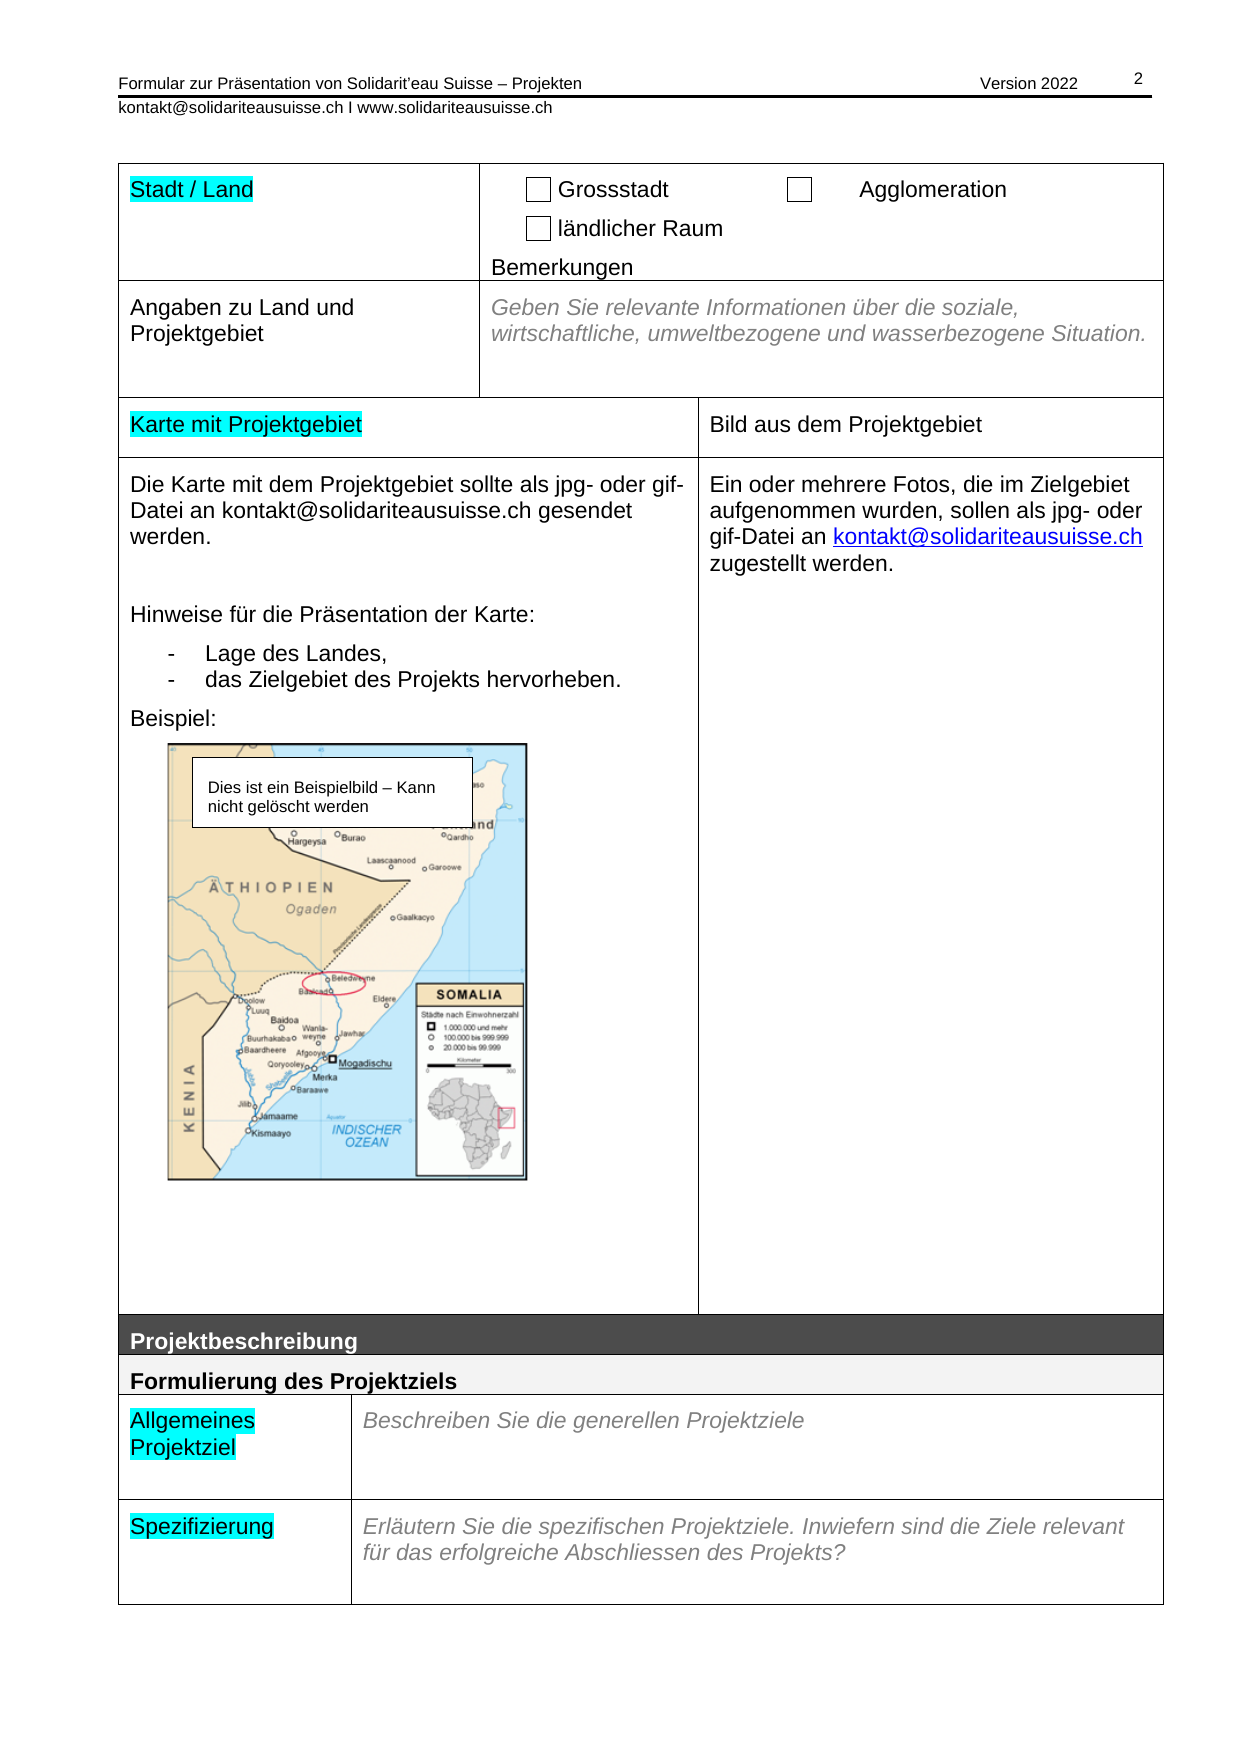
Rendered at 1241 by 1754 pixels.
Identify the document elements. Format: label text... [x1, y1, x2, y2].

table_cell Angaben zu Land und Projektgebiet [119, 281, 479, 397]
table_cell Allgemeines Projektziel [119, 1395, 351, 1499]
table_cell Grossstadt Agglomeration ländlicher Raum Bemerkungen [480, 164, 1163, 280]
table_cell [352, 1500, 1163, 1604]
table_cell Karte mit Projektgebiet [119, 398, 698, 457]
picture [167, 743, 531, 1183]
table_cell Geben Sie relevante Informationen über die soziale, wirtschaftliche, umweltbezogene und wasserbezogene Situation. [480, 281, 1163, 397]
table_cell Bild aus dem Projektgebiet [699, 398, 1163, 457]
table_cell Beschreiben Sie die generellen Projektziele [352, 1395, 1163, 1499]
table_cell Ein oder mehrere Fotos, die im Zielgebiet aufgenommen wurden, sollen als jpg- oder gif-Datei an kontakt@solidariteausuisse.ch zugestellt werden. [699, 458, 1163, 1314]
table_cell Formulierung des Projektziels [119, 1355, 1163, 1394]
table_cell Projektbeschreibung [119, 1315, 1163, 1354]
table_cell Stadt / Land [119, 164, 479, 280]
table_cell Die Karte mit dem Projektgebiet sollte als jpg- oder gif-Datei an kontakt@solidariteausuisse.ch gesendet werden. Hinweise für die Präsentation der Karte: Lage des Landes, das Zielgebiet des Projekts hervorheben. Beispiel: [119, 458, 698, 1314]
table_cell Spezifizierung [119, 1500, 351, 1604]
